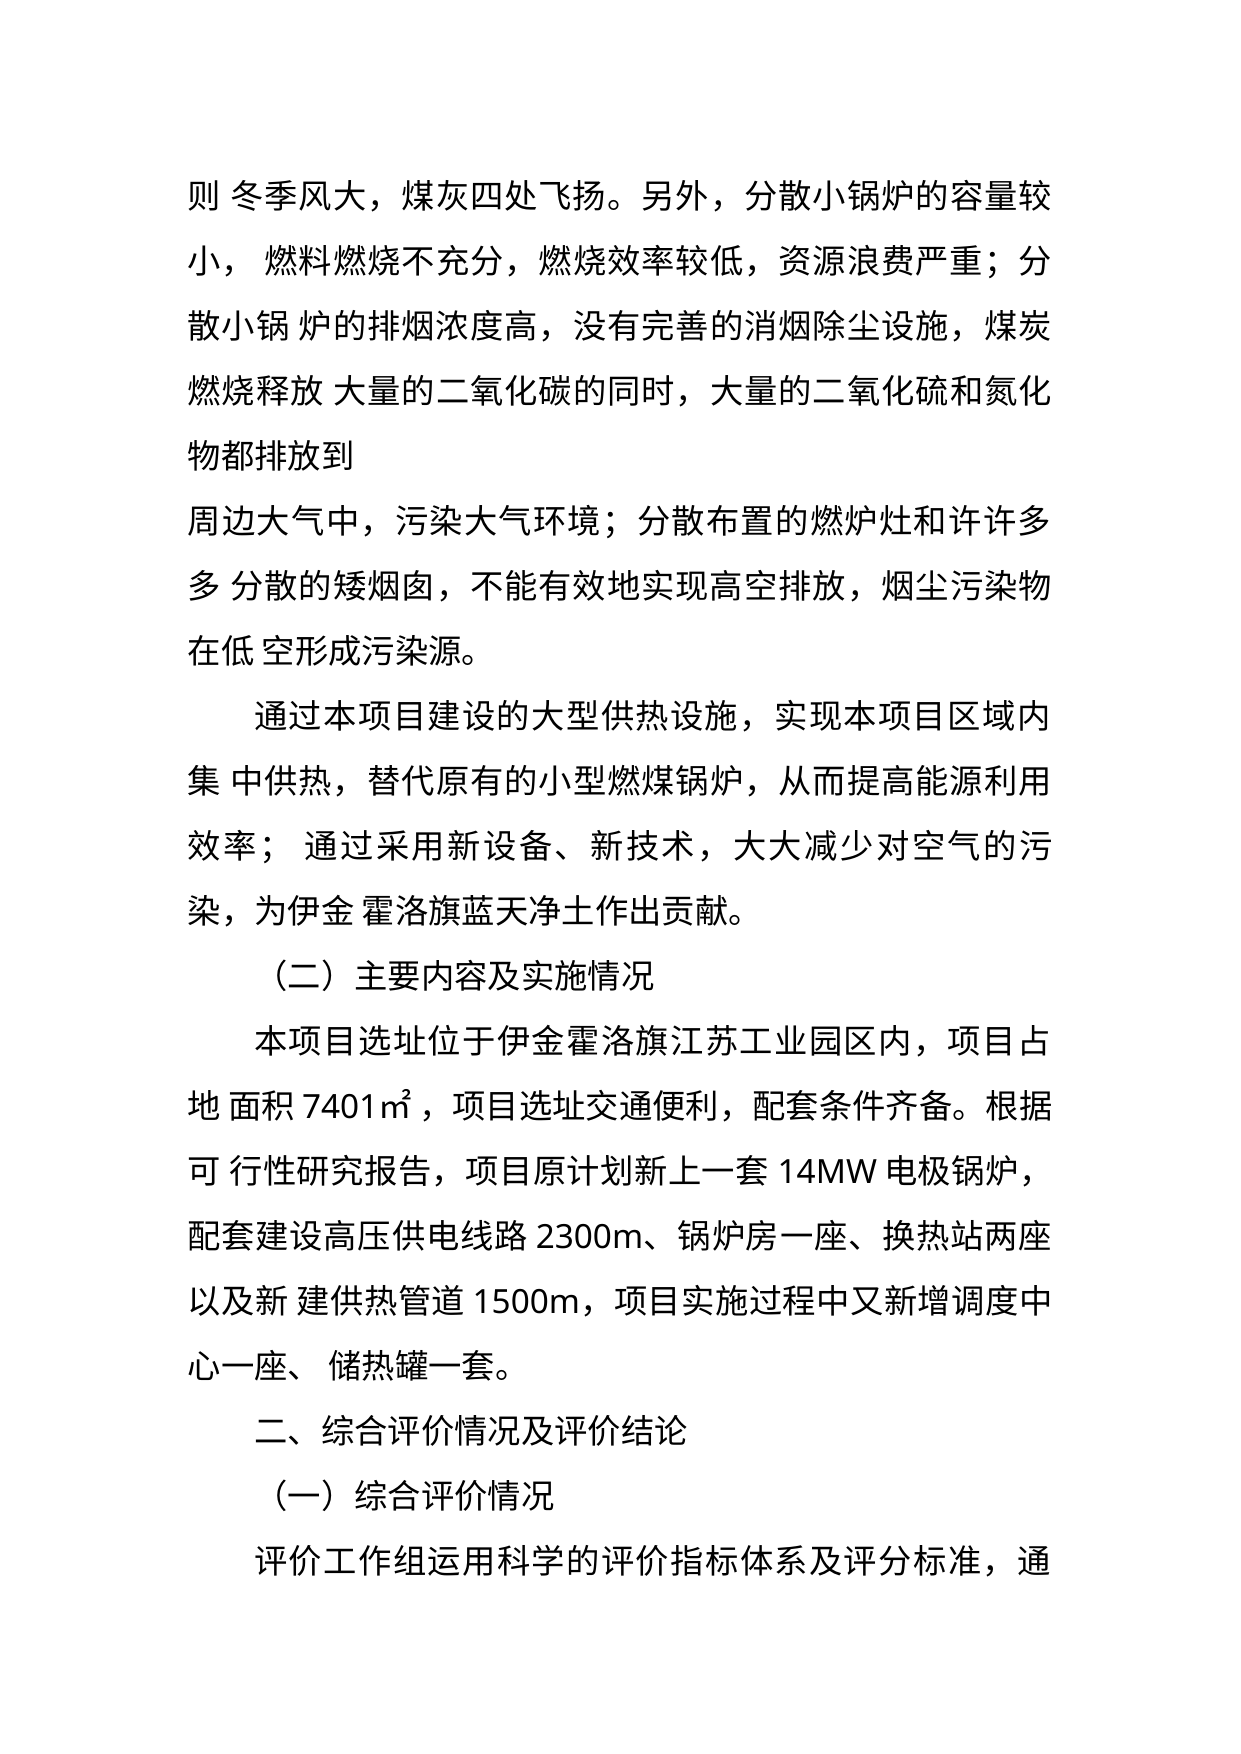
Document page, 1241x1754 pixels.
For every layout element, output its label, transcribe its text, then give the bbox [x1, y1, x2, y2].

text （一）综合评价情况 [187, 1462, 1053, 1527]
text 二、综合评价情况及评价结论 [187, 1397, 1053, 1462]
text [187, 162, 1053, 487]
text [187, 1527, 1053, 1592]
text （二）主要内容及实施情况 [187, 942, 1053, 1007]
text 本项目选址位于伊金霍洛旗江苏工业园区内，项目占地 面积7401㎡ ，项目选址交通便利，配套条件齐备。根据可 行性研究报告，项目原计划新上一套14MW电极锅炉，配套建设高压供电线路2300m、锅炉房一座、换热站两座以及新 建供热管道1500m，项目实施过程中又新增调度中心一座、 储热罐一套。 [187, 1007, 1053, 1397]
text 通过本项目建设的大型供热设施，实现本项目区域内集 中供热，替代原有的小型燃煤锅炉，从而提高能源利用效率； 通过采用新设备、新技术，大大减少对空气的污染，为伊金 霍洛旗蓝天净土作出贡献。 [187, 682, 1053, 942]
text 周边大气中，污染大气环境；分散布置的燃炉灶和许许多多 分散的矮烟囱，不能有效地实现高空排放，烟尘污染物在低 空形成污染源。 [187, 487, 1053, 682]
